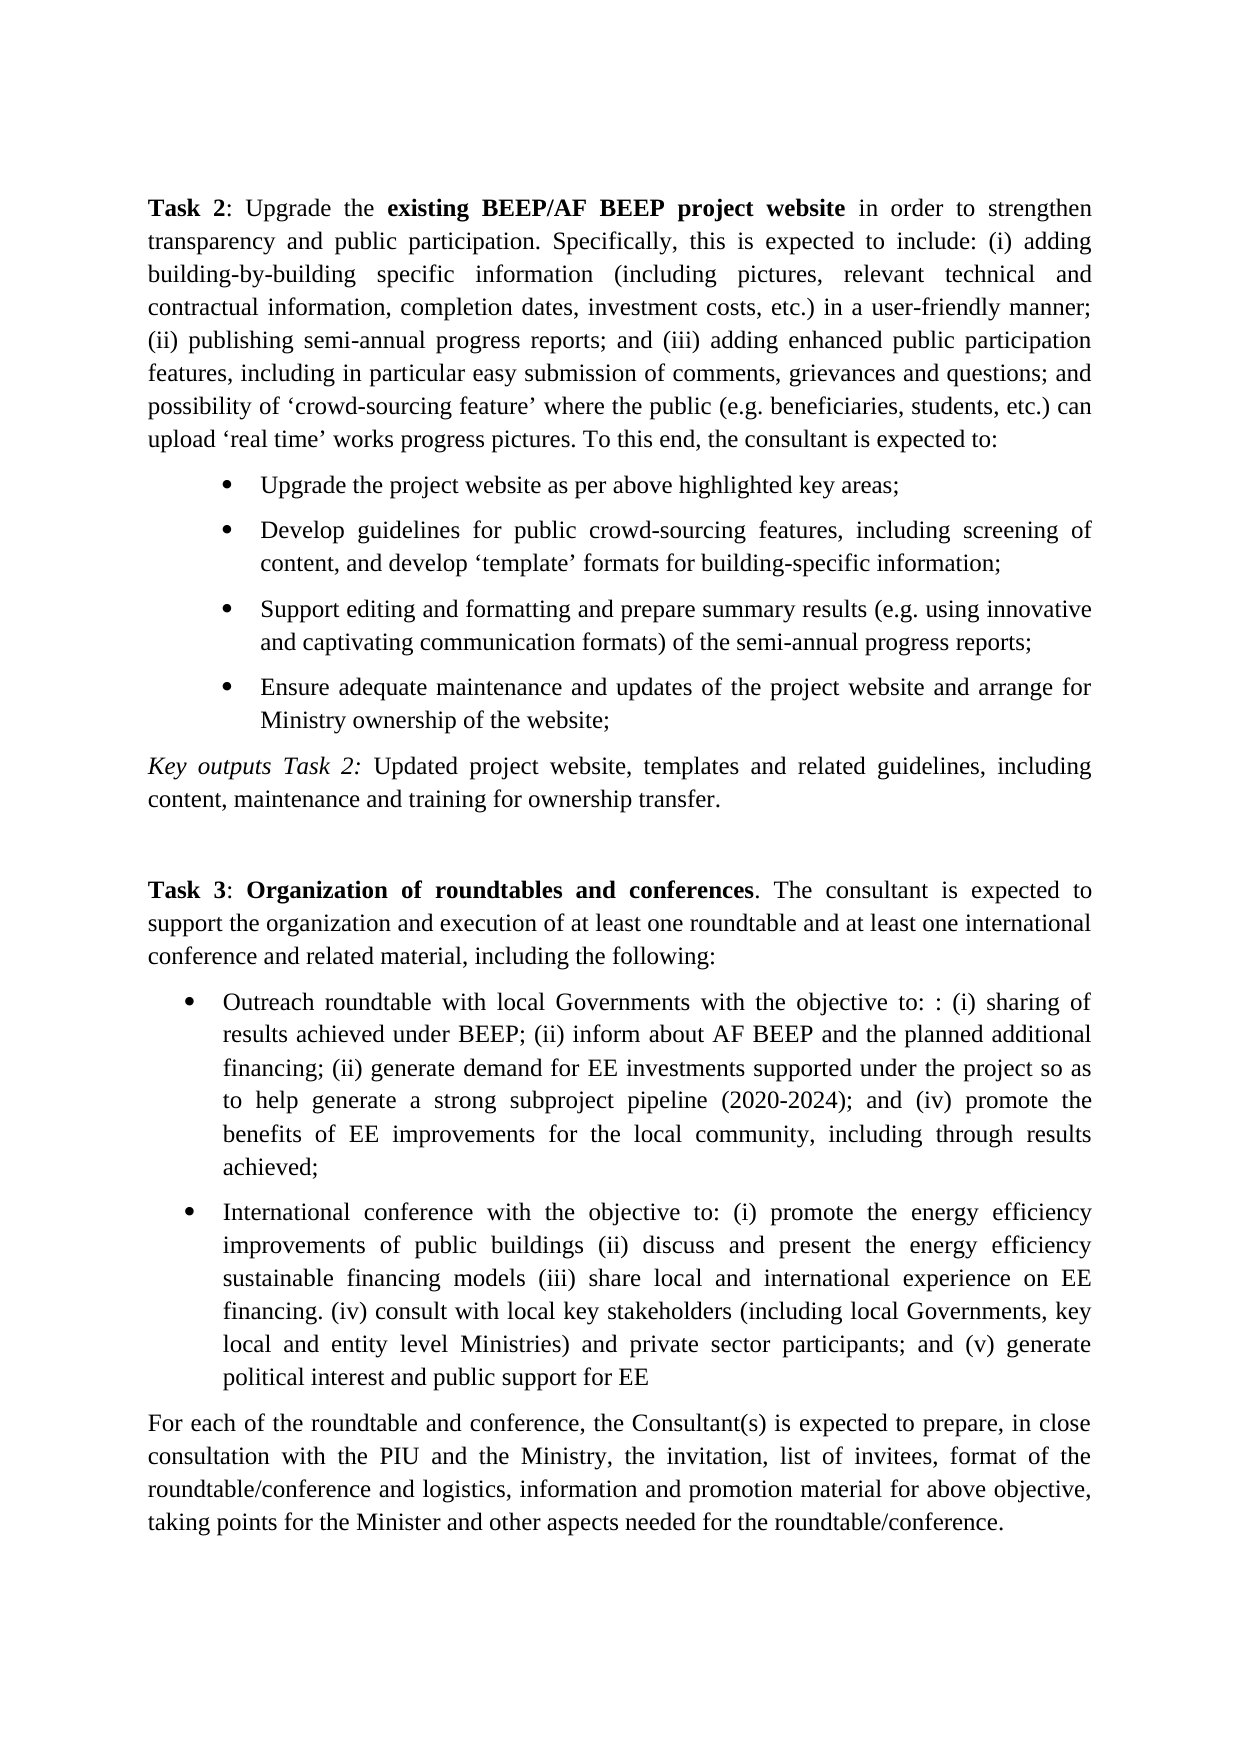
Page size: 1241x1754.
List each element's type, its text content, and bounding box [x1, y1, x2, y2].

list For each of the roundtable and conference, the Consultant(s) is expected to prepare, in close consultation with the PIU and the Ministry, the invitation, list of invitees, format of the roundtable/conference and logistics, information and promotion material for above objective, taking points for the Minister and other aspects needed for the roundtable/conference. [148, 1408, 1093, 1536]
list Upgrade the project website as per above highlighted key areas; [223, 470, 1093, 498]
list Task 3: Organization of roundtables and conferences. The consultant is expected to support the organization and execution of at least one roundtable and at least one international conference and related material, including the following: [148, 875, 1093, 970]
list Key outputs Task 2: Updated project website, templates and related guidelines, including content, maintenance and training for ownership transfer. [148, 751, 1093, 813]
list International conference with the objective to: (i) promote the energy efficiency improvements of public buildings (ii) discuss and present the energy efficiency sustainable financing models (iii) share local and international experience on EE financing. (iv) consult with local key stakeholders (including local Governments, key local and entity level Ministries) and private sector participants; and (v) generate political interest and public support for EE [185, 1197, 1093, 1391]
list Develop guidelines for public crowd-sourcing features, including screening of content, and develop ‘template’ formats for building-specific information; [223, 515, 1093, 577]
list Support editing and formatting and prepare summary results (e.g. using innovative and captivating communication formats) of the semi-annual progress reports; [223, 594, 1093, 656]
list Ensure adequate maintenance and updates of the project website and arrange for Ministry ownership of the website; [223, 672, 1093, 734]
list Outreach roundtable with local Governments with the objective to: : (i) sharing of results achieved under BEEP; (ii) inform about AF BEEP and the planned additional financing; (ii) generate demand for EE investments supported under the project so as to help generate a strong subproject pipeline (2020-2024); and (iv) promote the benefits of EE improvements for the local community, including through results achieved; [185, 987, 1093, 1180]
text Task 2: Upgrade the existing BEEP/AF BEEP project website in order to strengthen transparency and public participation. Specifically, this is expected to include: (i) adding building-by-building specific information (including pictures, relevant technical and contractual information, completion dates, investment costs, etc.) in a user-friendly manner; (ii) publishing semi-annual progress reports; and (iii) adding enhanced public participation features, including in particular easy submission of comments, grievances and questions; and possibility of ‘crowd-sourcing feature’ where the public (e.g. beneficiaries, students, etc.) can upload ‘real time’ works progress pictures. To this end, the consultant is expected to: [148, 193, 1093, 453]
